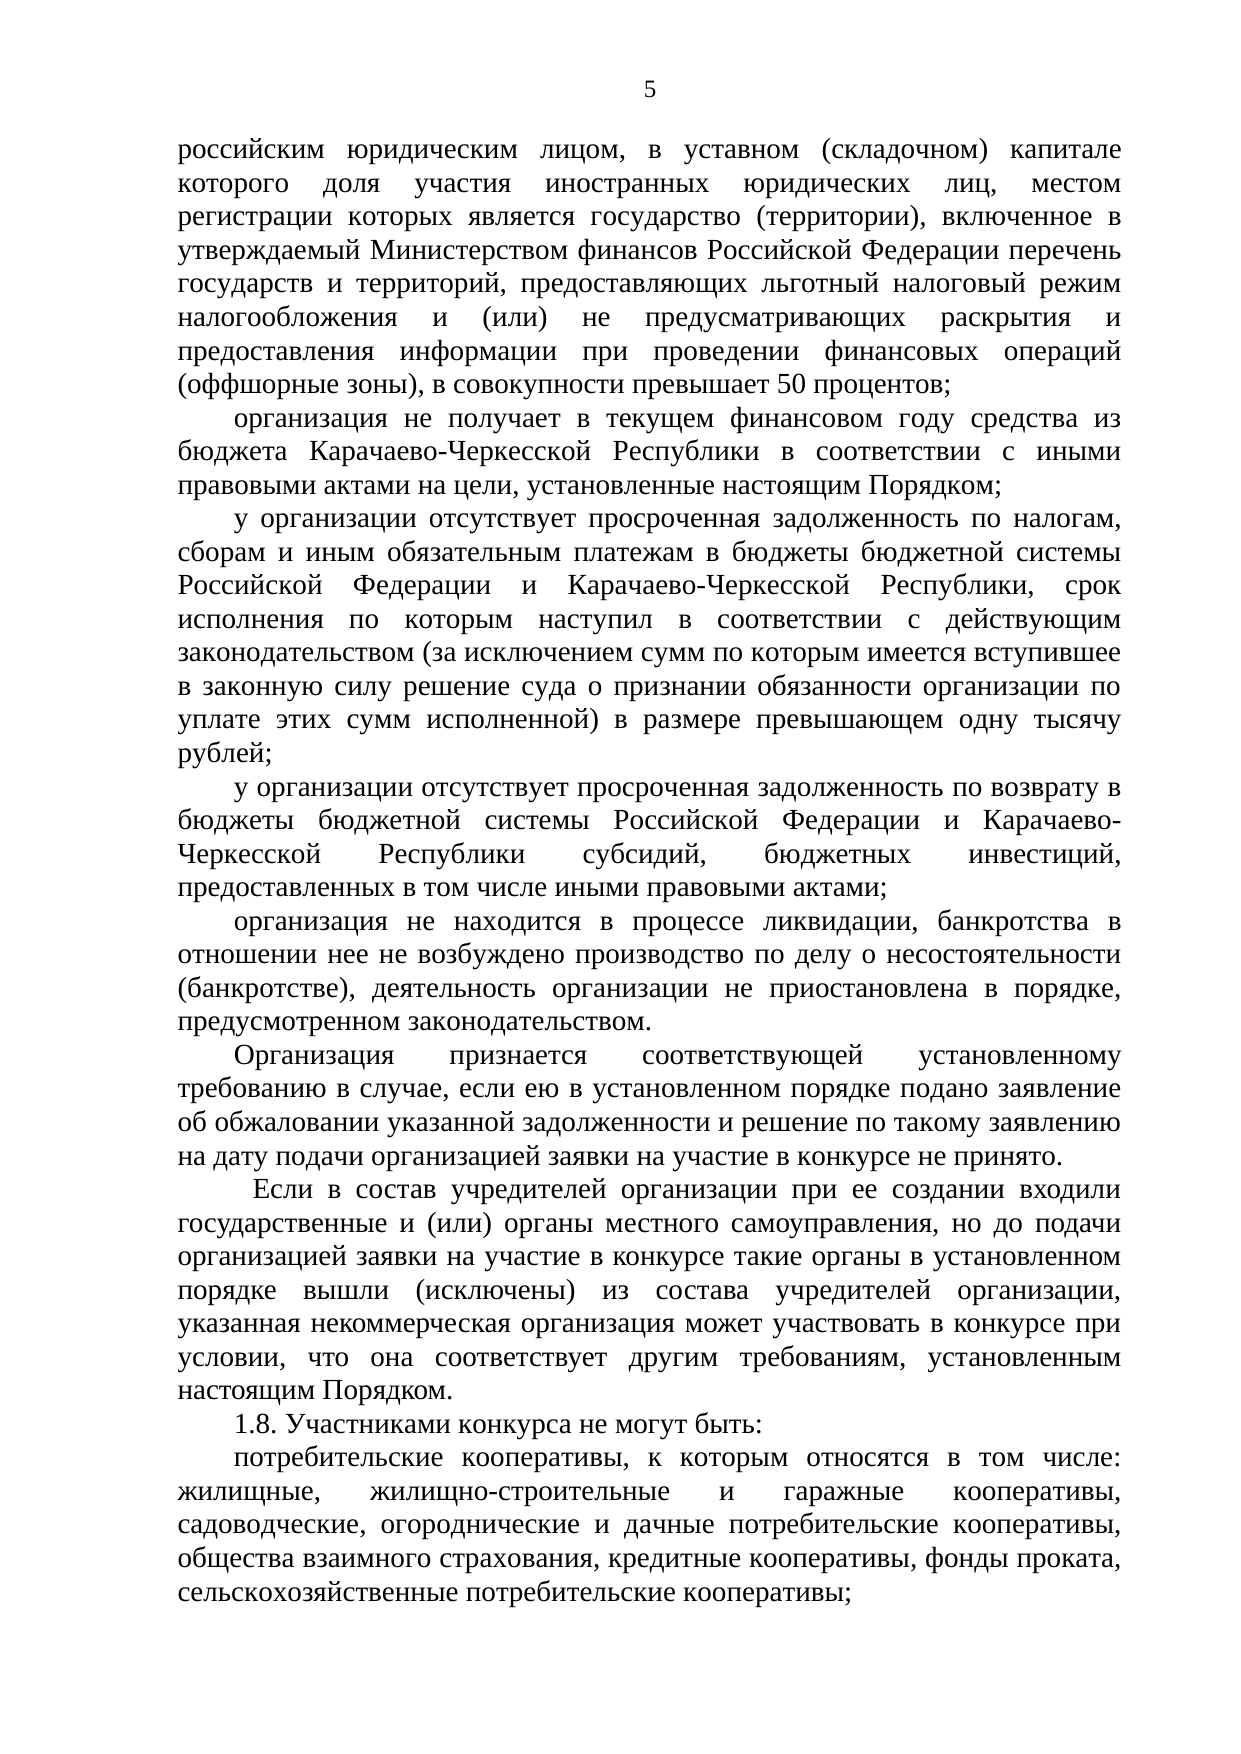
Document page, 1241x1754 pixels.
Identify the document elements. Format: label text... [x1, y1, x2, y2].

text 1.8. Участниками конкурса не могут быть: [177, 1406, 1122, 1439]
text у организации отсутствует просроченная задолженность по возврату в бюджеты бюджетной системы Российской Федерации и Карачаево-Черкесской Республики субсидий, бюджетных инвестиций, предоставленных в том числе иными правовыми актами; [177, 769, 1122, 903]
list Если в состав учредителей организации при ее создании входили государственные и (или) органы местного самоуправления, но до подачи организацией заявки на участие в конкурсе такие органы в установленном порядке вышли (исключены) из состава учредителей организации, указанная некоммерческая организация может участвовать в конкурсе при условии, что она соответствует другим требованиям, установленным настоящим Порядком. [177, 1171, 1122, 1406]
text организация не находится в процессе ликвидации, банкротства в отношении нее не возбуждено производство по делу о несостоятельности (банкротстве), деятельность организации не приостановлена в порядке, предусмотренном законодательством. [177, 903, 1122, 1037]
text организация не получает в текущем финансовом году средства из бюджета Карачаево-Черкесской Республики в соответствии с иными правовыми актами на цели, установленные настоящим Порядком; [177, 400, 1122, 500]
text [177, 131, 1122, 400]
text у организации отсутствует просроченная задолженность по налогам, сборам и иным обязательным платежам в бюджеты бюджетной системы Российской Федерации и Карачаево-Черкесской Республики, срок исполнения по которым наступил в соответствии с действующим законодательством (за исключением сумм по которым имеется вступившее в законную силу решение суда о признании обязанности организации по уплате этих сумм исполненной) в размере превышающем одну тысячу рублей; [177, 500, 1122, 769]
text Организация признается соответствующей установленному требованию в случае, если ею в установленном порядке подано заявление об обжаловании указанной задолженности и решение по такому заявлению на дату подачи организацией заявки на участие в конкурсе не принято. [177, 1037, 1122, 1171]
text потребительские кооперативы, к которым относятся в том числе: жилищные, жилищно-строительные и гаражные кооперативы, садоводческие, огороднические и дачные потребительские кооперативы, общества взаимного страхования, кредитные кооперативы, фонды проката, сельскохозяйственные потребительские кооперативы; [177, 1439, 1122, 1607]
